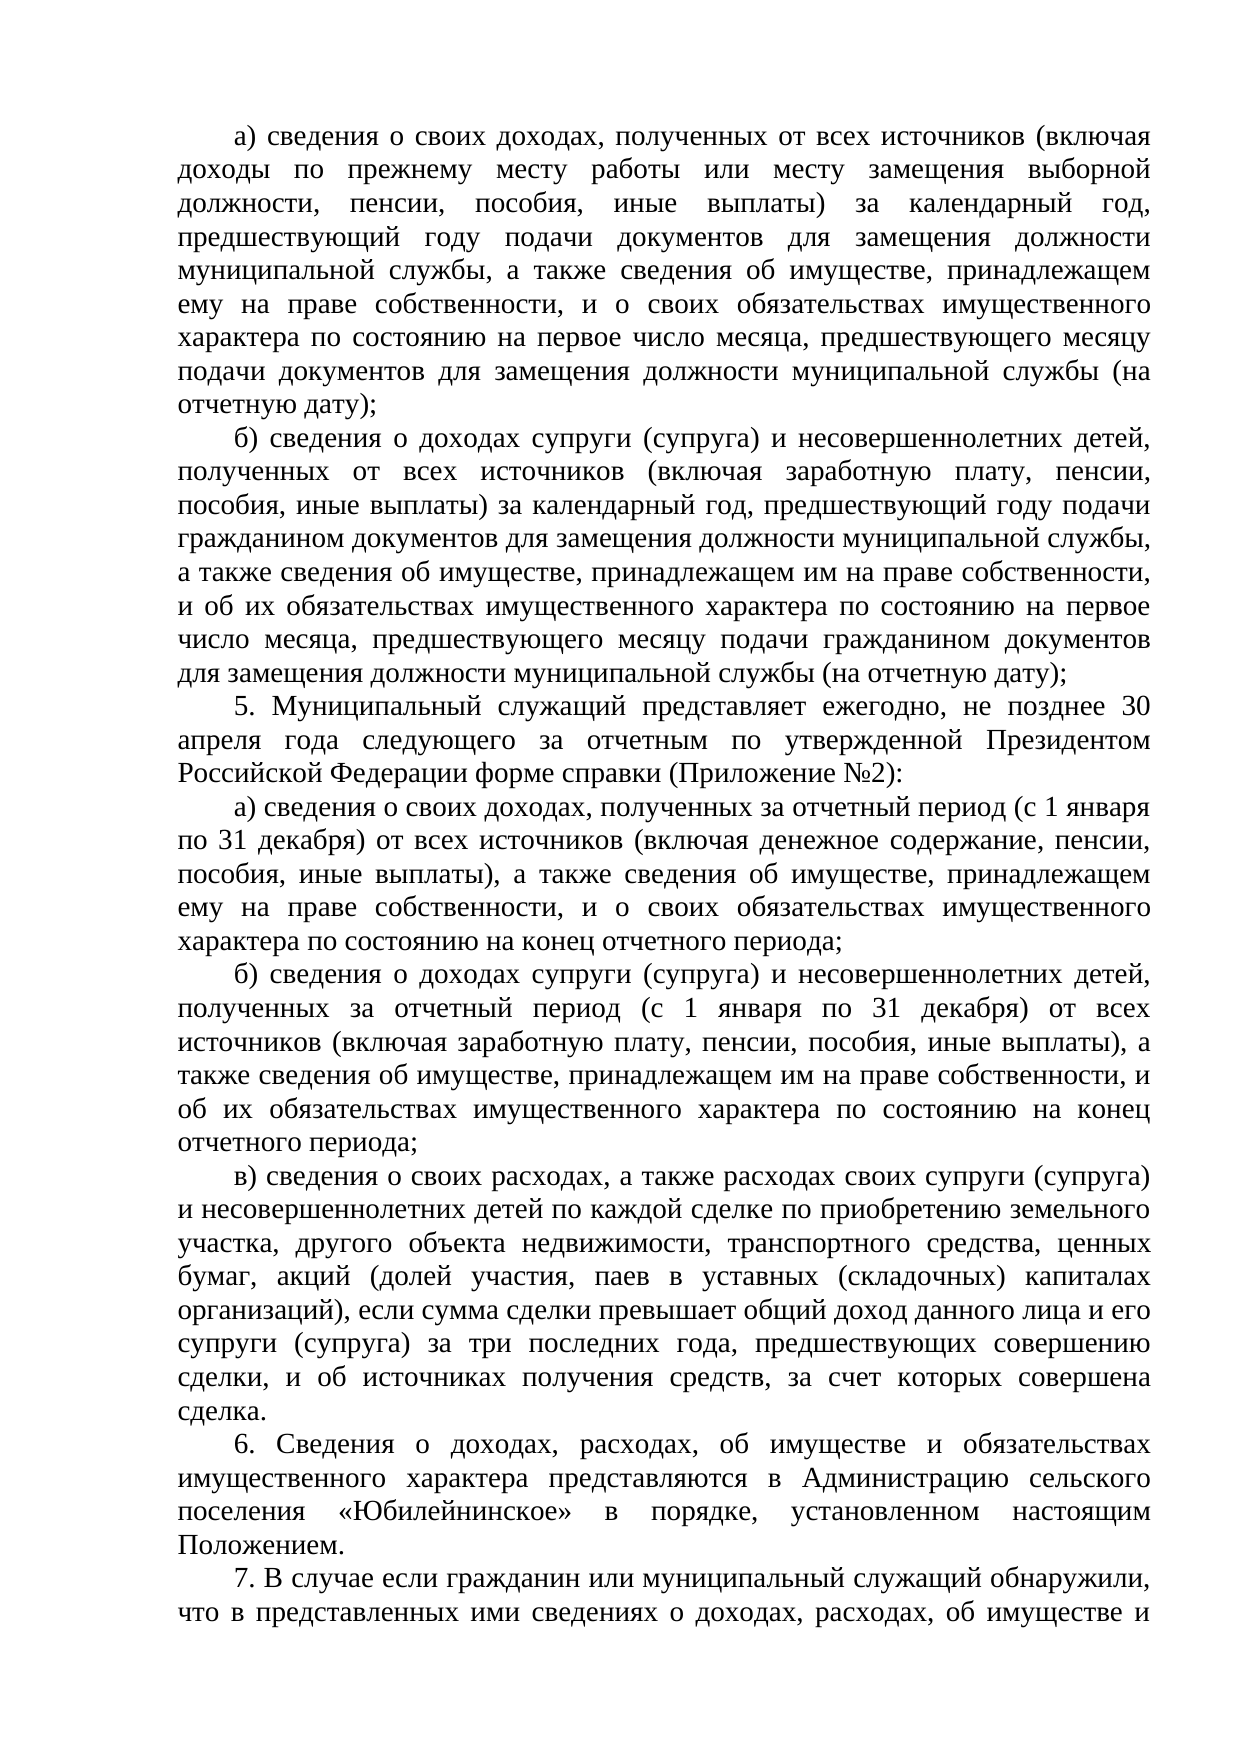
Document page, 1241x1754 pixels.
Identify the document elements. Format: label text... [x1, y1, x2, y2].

text б) сведения о доходах супруги (супруга) и несовершеннолетних детей, полученных от всех источников (включая заработную плату, пенсии, пособия, иные выплаты) за календарный год, предшествующий году подачи гражданином документов для замещения должности муниципальной службы, а также сведения об имуществе, принадлежащем им на праве собственности, и об их обязательствах имущественного характера по состоянию на первое число месяца, предшествующего месяцу подачи гражданином документов для замещения должности муниципальной службы (на отчетную дату); [177, 420, 1152, 688]
text в) сведения о своих расходах, а также расходах своих супруги (супруга) и несовершеннолетних детей по каждой сделке по приобретению земельного участка, другого объекта недвижимости, транспортного средства, ценных бумаг, акций (долей участия, паев в уставных (складочных) капиталах организаций), если сумма сделки превышает общий доход данного лица и его супруги (супруга) за три последних года, предшествующих совершению сделки, и об источниках получения средств, за счет которых совершена сделка. [177, 1158, 1152, 1426]
text а) сведения о своих доходах, полученных за отчетный период (с 1 января по 31 декабря) от всех источников (включая денежное содержание, пенсии, пособия, иные выплаты), а также сведения об имуществе, принадлежащем ему на праве собственности, и о своих обязательствах имущественного характера по состоянию на конец отчетного периода; [177, 789, 1152, 957]
text 5. Муниципальный служащий представляет ежегодно, не позднее 30 апреля года следующего за отчетным по утвержденной Президентом Российской Федерации форме справки (Приложение №2): [177, 688, 1152, 789]
text а) сведения о своих доходах, полученных от всех источников (включая доходы по прежнему месту работы или месту замещения выборной должности, пенсии, пособия, иные выплаты) за календарный год, предшествующий году подачи документов для замещения должности муниципальной службы, а также сведения об имуществе, принадлежащем ему на праве собственности, и о своих обязательствах имущественного характера по состоянию на первое число месяца, предшествующего месяцу подачи документов для замещения должности муниципальной службы (на отчетную дату); [177, 118, 1152, 420]
text 6. Сведения о доходах, расходах, об имуществе и обязательствах имущественного характера представляются в Администрацию сельского поселения «Юбилейнинское» в порядке, установленном настоящим Положением. [177, 1426, 1152, 1560]
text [177, 1560, 1152, 1627]
text б) сведения о доходах супруги (супруга) и несовершеннолетних детей, полученных за отчетный период (с 1 января по 31 декабря) от всех источников (включая заработную плату, пенсии, пособия, иные выплаты), а также сведения об имуществе, принадлежащем им на праве собственности, и об их обязательствах имущественного характера по состоянию на конец отчетного периода; [177, 957, 1152, 1158]
